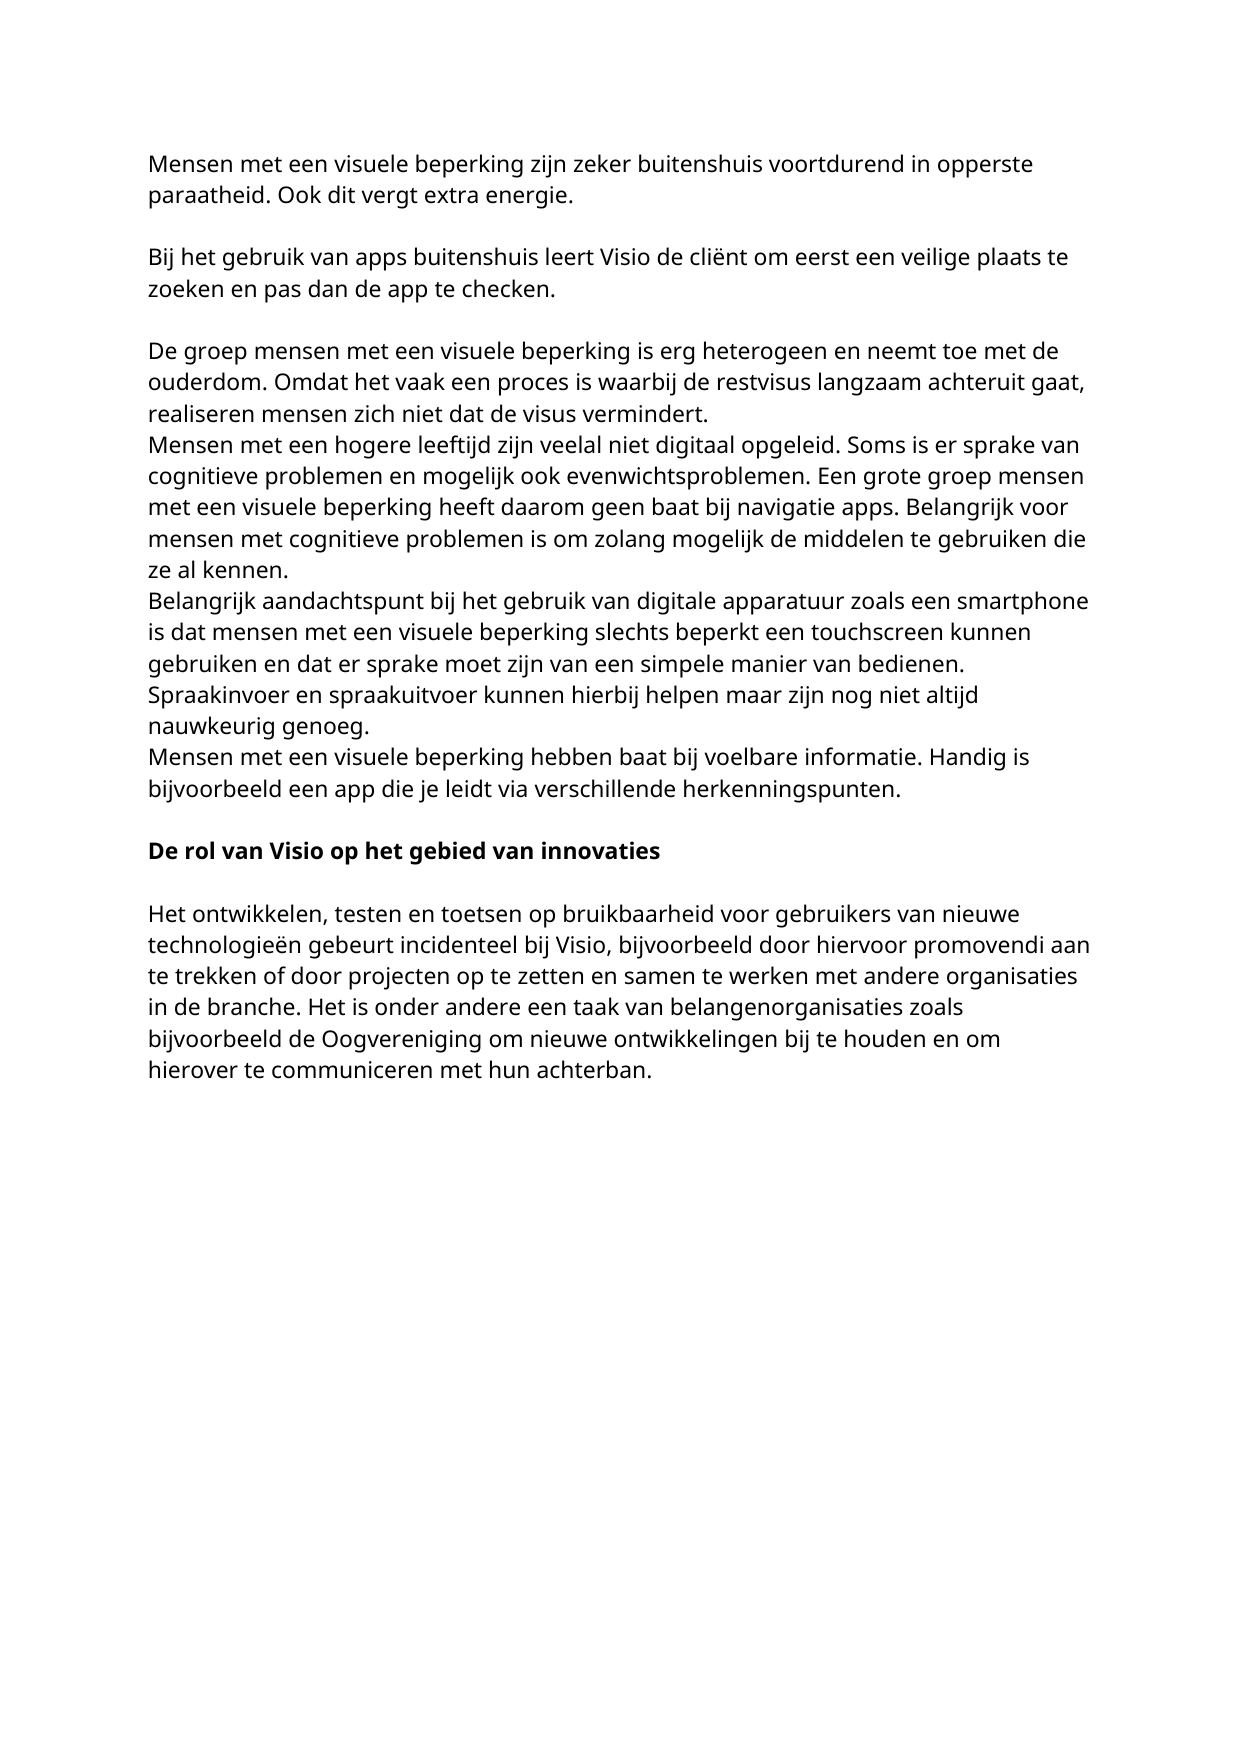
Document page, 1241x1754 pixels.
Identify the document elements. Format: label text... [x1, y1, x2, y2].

text Bij het gebruik van apps buitenshuis leert Visio de cliënt om eerst een veilige plaats te zoeken en pas dan de app te checken. [148, 241, 1093, 304]
text Mensen met een visuele beperking hebben baat bij voelbare informatie. Handig is bijvoorbeeld een app die je leidt via verschillende herkenningspunten. [148, 741, 1093, 804]
text De groep mensen met een visuele beperking is erg heterogeen en neemt toe met de ouderdom. Omdat het vaak een proces is waarbij de restvisus langzaam achteruit gaat, realiseren mensen zich niet dat de visus vermindert. [148, 335, 1093, 429]
text De rol van Visio op het gebied van innovaties [148, 835, 1093, 866]
text Het ontwikkelen, testen en toetsen op bruikbaarheid voor gebruikers van nieuwe technologieën gebeurt incidenteel bij Visio, bijvoorbeeld door hiervoor promovendi aan te trekken of door projecten op te zetten en samen te werken met andere organisaties in de branche. Het is onder andere een taak van belangenorganisaties zoals bijvoorbeeld de Oogvereniging om nieuwe ontwikkelingen bij te houden en om hierover te communiceren met hun achterban. [148, 898, 1093, 1085]
text Mensen met een visuele beperking zijn zeker buitenshuis voortdurend in opperste paraatheid. Ook dit vergt extra energie. [148, 148, 1093, 210]
text Belangrijk aandachtspunt bij het gebruik van digitale apparatuur zoals een smartphone is dat mensen met een visuele beperking slechts beperkt een touchscreen kunnen gebruiken en dat er sprake moet zijn van een simpele manier van bedienen. Spraakinvoer en spraakuitvoer kunnen hierbij helpen maar zijn nog niet altijd nauwkeurig genoeg. [148, 585, 1093, 741]
text Mensen met een hogere leeftijd zijn veelal niet digitaal opgeleid. Soms is er sprake van cognitieve problemen en mogelijk ook evenwichtsproblemen. Een grote groep mensen met een visuele beperking heeft daarom geen baat bij navigatie apps. Belangrijk voor mensen met cognitieve problemen is om zolang mogelijk de middelen te gebruiken die ze al kennen. [148, 429, 1093, 585]
